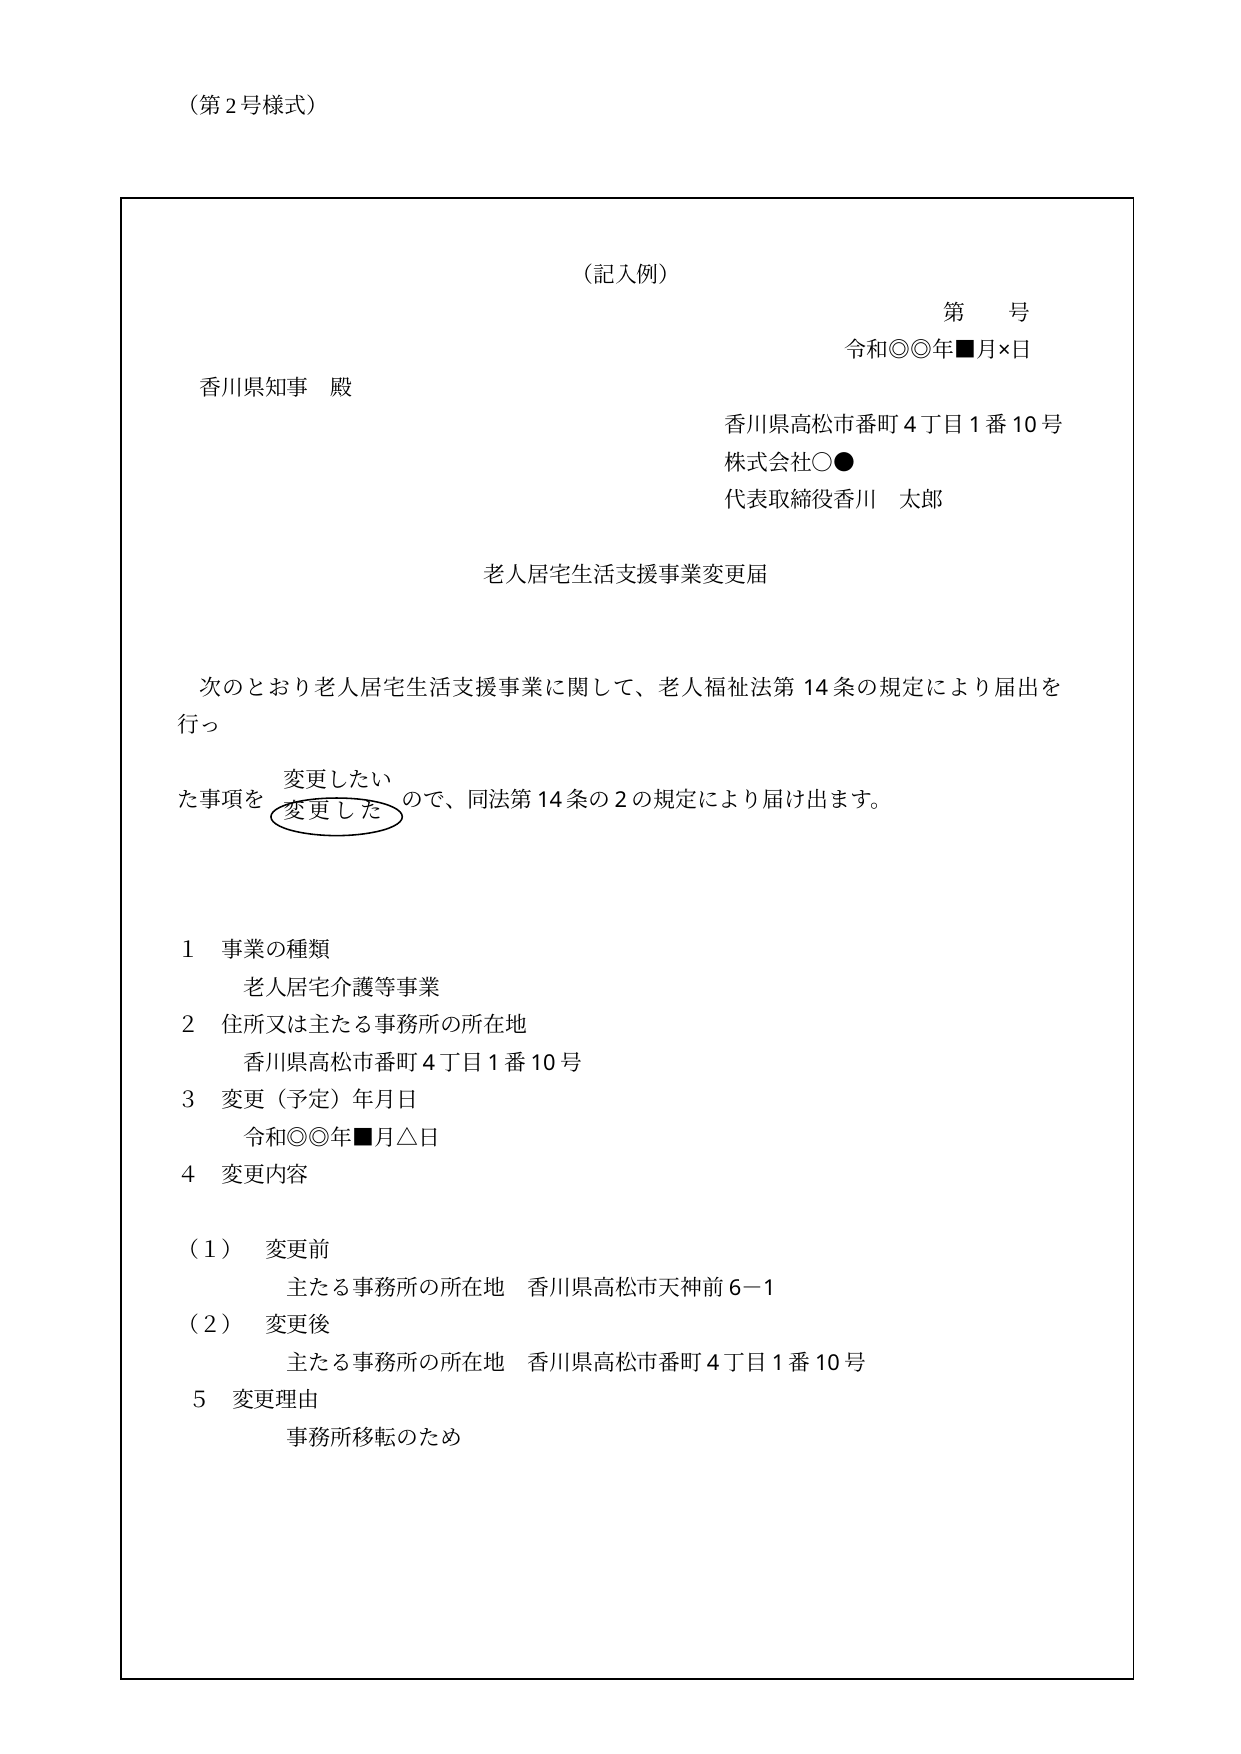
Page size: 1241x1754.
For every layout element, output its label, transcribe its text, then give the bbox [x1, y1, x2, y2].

text 第 号 [177, 292, 1063, 329]
text 令和◎◎年■月△日 [177, 1117, 1063, 1154]
text （２） 変更後 [177, 1304, 1063, 1342]
text 老人居宅介護等事業 [177, 967, 1063, 1004]
text １ 事業の種類 [177, 929, 1063, 967]
text （１） 変更前 [177, 1229, 1063, 1267]
text 老人居宅生活支援事業変更届 [177, 554, 1063, 592]
text 香川県知事 殿 [177, 367, 1063, 404]
text 香川県高松市番町4丁目1番10号 [177, 404, 1063, 442]
text 株式会社○● [177, 442, 1063, 479]
text 主たる事務所の所在地 香川県高松市番町4丁目1番10号 [177, 1342, 1063, 1379]
text ４ 変更内容 [177, 1154, 1063, 1192]
text 事務所移転のため [177, 1417, 1063, 1454]
text （記入例） [177, 254, 1063, 292]
text 主たる事務所の所在地 香川県高松市天神前6－1 [177, 1267, 1063, 1304]
text 次のとおり老人居宅生活支援事業に関して、老人福祉法第14条の規定により届出を行っ [177, 667, 1063, 742]
text ３ 変更（予定）年月日 [177, 1079, 1063, 1117]
text ２ 住所又は主たる事務所の所在地 [177, 1004, 1063, 1042]
text 令和◎◎年■月×日 [177, 329, 1063, 367]
text 香川県高松市番町4丁目1番10号 [177, 1042, 1063, 1079]
text 代表取締役香川 太郎 [177, 479, 1063, 517]
text ５ 変更理由 [177, 1379, 1063, 1417]
text た事項を ので、同法第14条の2の規定により届け出ます。 [177, 779, 1063, 817]
